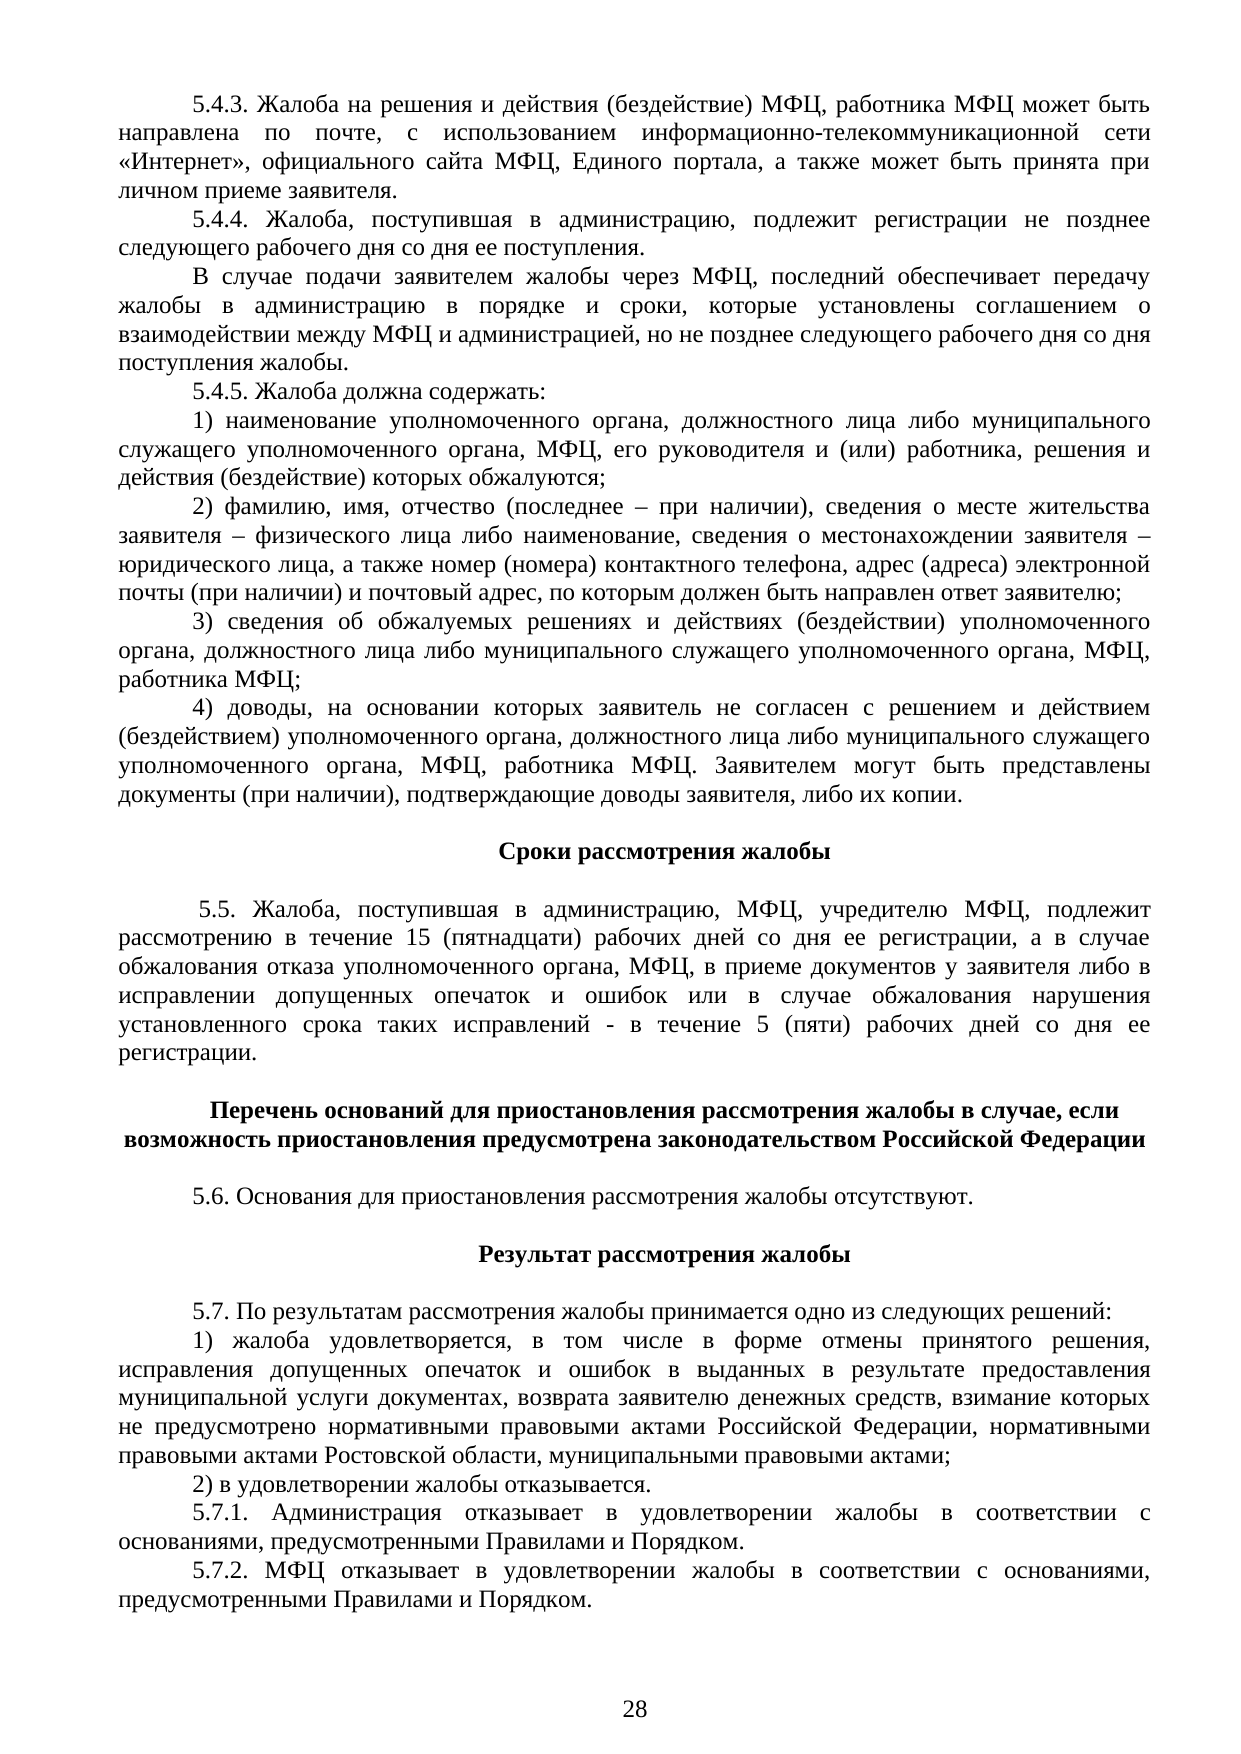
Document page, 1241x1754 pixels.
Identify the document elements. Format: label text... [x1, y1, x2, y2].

text 5.7. По результатам рассмотрения жалобы принимается одно из следующих решений: [118, 1296, 1152, 1325]
text 5.7.2. МФЦ отказывает в удовлетворении жалобы в соответствии с основаниями, предусмотренными Правилами и Порядком. [118, 1555, 1152, 1612]
text 1) наименование уполномоченного органа, должностного лица либо муниципального служащего уполномоченного органа, МФЦ, его руководителя и (или) работника, решения и действия (бездействие) которых обжалуются; [118, 405, 1152, 491]
text 2) в удовлетворении жалобы отказывается. [118, 1469, 1152, 1497]
text 1) жалоба удовлетворяется, в том числе в форме отмены принятого решения, исправления допущенных опечаток и ошибок в выданных в результате предоставления муниципальной услуги документах, возврата заявителю денежных средств, взимание которых не предусмотрено нормативными правовыми актами Российской Федерации, нормативными правовыми актами Ростовской области, муниципальными правовыми актами; [118, 1325, 1152, 1469]
text 4) доводы, на основании которых заявитель не согласен с решением и действием (бездействием) уполномоченного органа, должностного лица либо муниципального служащего уполномоченного органа, МФЦ, работника МФЦ. Заявителем могут быть представлены документы (при наличии), подтверждающие доводы заявителя, либо их копии. [118, 692, 1152, 807]
text 2) фамилию, имя, отчество (последнее – при наличии), сведения о месте жительства заявителя – физического лица либо наименование, сведения о местонахождении заявителя – юридического лица, а также номер (номера) контактного телефона, адрес (адреса) электронной почты (при наличии) и почтовый адрес, по которым должен быть направлен ответ заявителю; [118, 491, 1152, 606]
text В случае подачи заявителем жалобы через МФЦ, последний обеспечивает передачу жалобы в администрацию в порядке и сроки, которые установлены соглашением о взаимодействии между МФЦ и администрацией, но не позднее следующего рабочего дня со дня поступления жалобы. [118, 261, 1152, 376]
text Результат рассмотрения жалобы [118, 1239, 1152, 1267]
text 5.4.4. Жалоба, поступившая в администрацию, подлежит регистрации не позднее следующего рабочего дня со дня ее поступления. [118, 204, 1152, 261]
text 5.6. Основания для приостановления рассмотрения жалобы отсутствуют. [118, 1181, 1152, 1210]
text 5.7.1. Администрация отказывает в удовлетворении жалобы в соответствии с основаниями, предусмотренными Правилами и Порядком. [118, 1497, 1152, 1555]
text Перечень оснований для приостановления рассмотрения жалобы в случае, если возможность приостановления предусмотрена законодательством Российской Федерации [118, 1095, 1152, 1152]
text 3) сведения об обжалуемых решениях и действиях (бездействии) уполномоченного органа, должностного лица либо муниципального служащего уполномоченного органа, МФЦ, работника МФЦ; [118, 606, 1152, 692]
text 5.4.3. Жалоба на решения и действия (бездействие) МФЦ, работника МФЦ может быть направлена по почте, с использованием информационно-телекоммуникационной сети «Интернет», официального сайта МФЦ, Единого портала, а также может быть принята при личном приеме заявителя. [118, 89, 1152, 204]
text 5.5. Жалоба, поступившая в администрацию, МФЦ, учредителю МФЦ, подлежит рассмотрению в течение 15 (пятнадцати) рабочих дней со дня ее регистрации, а в случае обжалования отказа уполномоченного органа, МФЦ, в приеме документов у заявителя либо в исправлении допущенных опечаток и ошибок или в случае обжалования нарушения установленного срока таких исправлений - в течение 5 (пяти) рабочих дней со дня ее регистрации. [118, 894, 1152, 1066]
text 5.4.5. Жалоба должна содержать: [118, 376, 1152, 405]
text Сроки рассмотрения жалобы [118, 836, 1152, 865]
